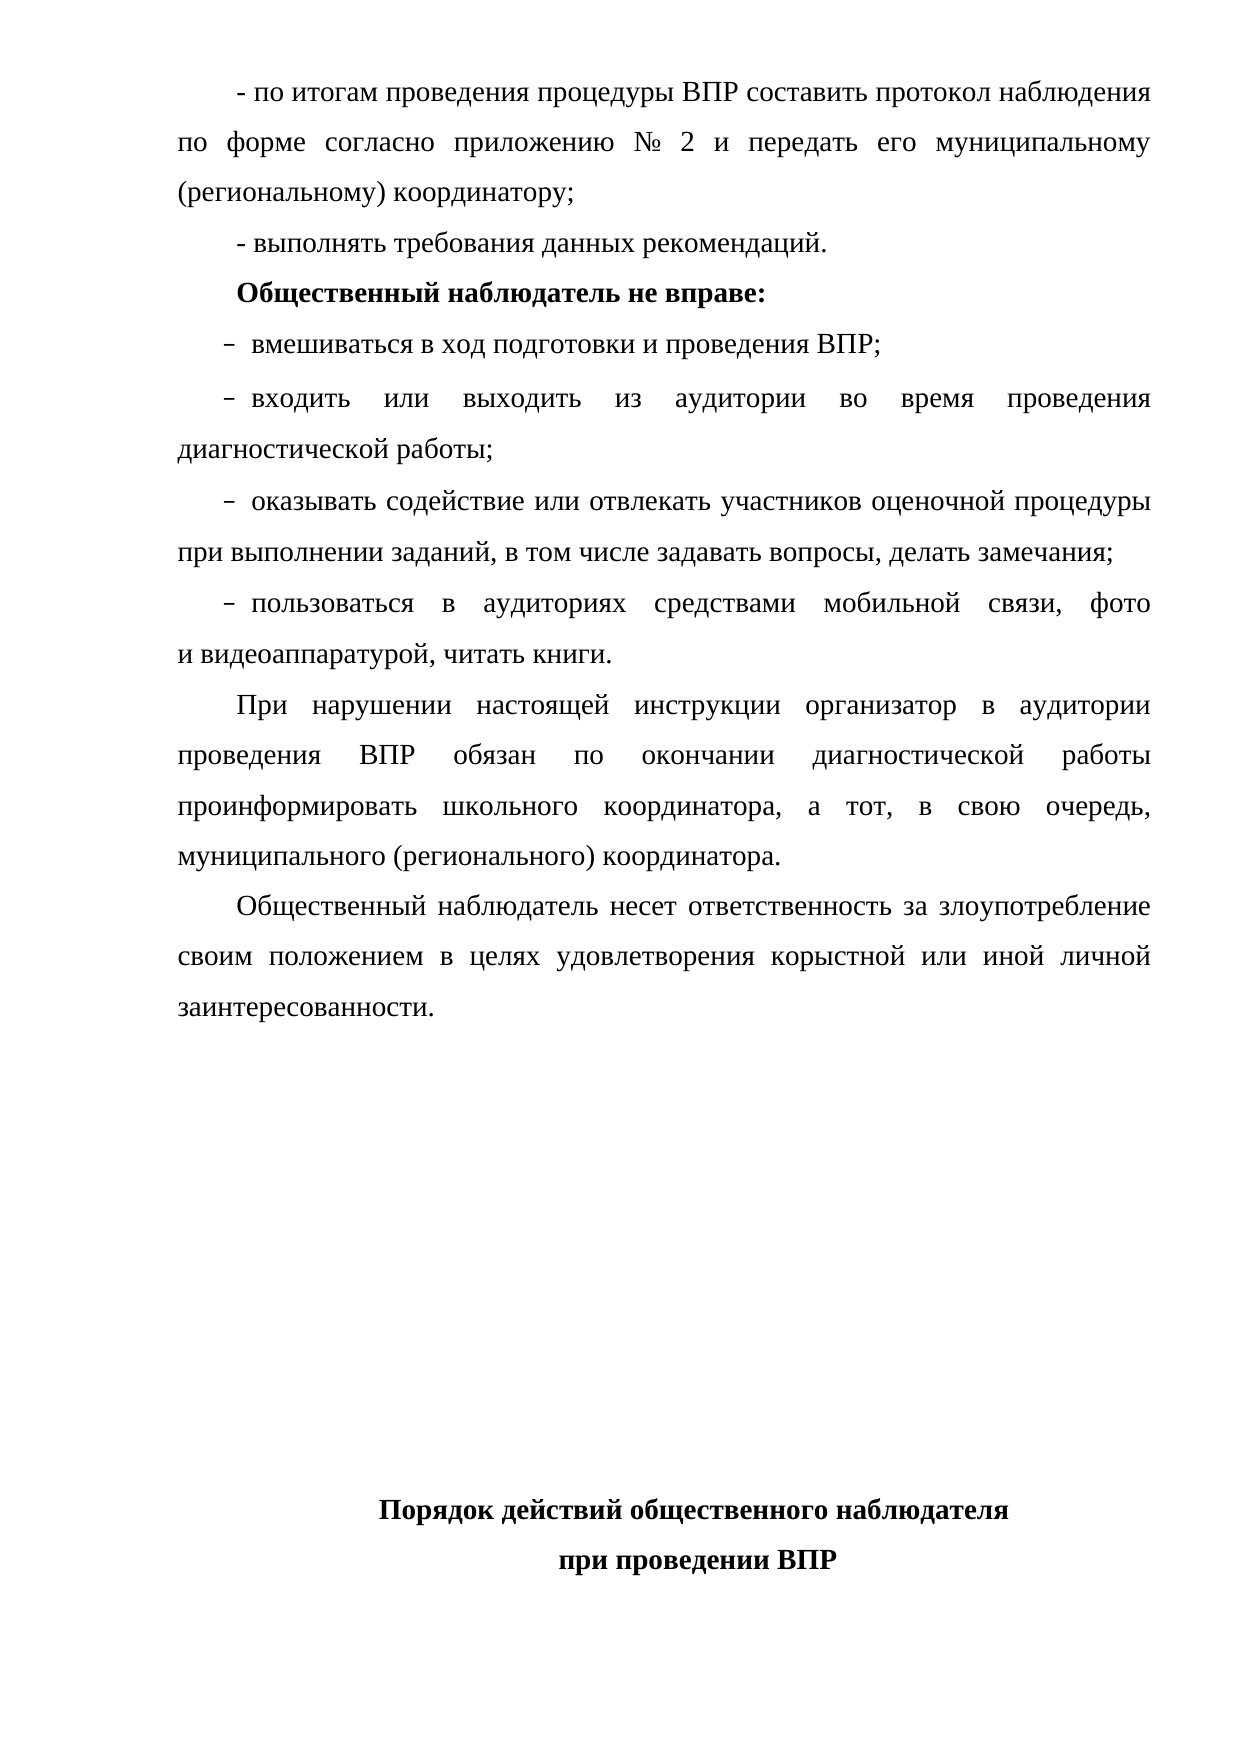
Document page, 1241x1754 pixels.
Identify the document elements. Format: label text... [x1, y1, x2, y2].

text Общественный наблюдатель не вправе: [177, 275, 1152, 309]
text Общественный наблюдатель несет ответственность за злоупотребление своим положением в целях удовлетворения корыстной или иной личной заинтересованности. [177, 888, 1152, 1022]
list оказывать содействие или отвлекать участников оценочной процедуры при выполнении заданий, в том числе задавать вопросы, делать замечания; [177, 482, 1152, 567]
list вмешиваться в ход подготовки и проведения ВПР; [177, 325, 1152, 361]
list входить или выходить из аудитории во время проведения диагностической работы; [177, 379, 1152, 465]
text - выполнять требования данных рекомендаций. [236, 225, 1152, 258]
list пользоваться в аудиториях средствами мобильной связи, фото и видеоаппаратурой, читать книги. [177, 584, 1152, 670]
text при проведении ВПР [177, 1542, 1152, 1576]
text При нарушении настоящей инструкции организатор в аудитории проведения ВПР обязан по окончании диагностической работы проинформировать школьного координатора, а тот, в свою очередь, муниципального (регионального) координатора. [177, 687, 1152, 871]
text Порядок действий общественного наблюдателя [177, 1492, 1152, 1526]
text - по итогам проведения процедуры ВПР составить протокол наблюдения по форме согласно приложению № 2 и передать его муниципальному (региональному) координатору; [177, 74, 1152, 208]
